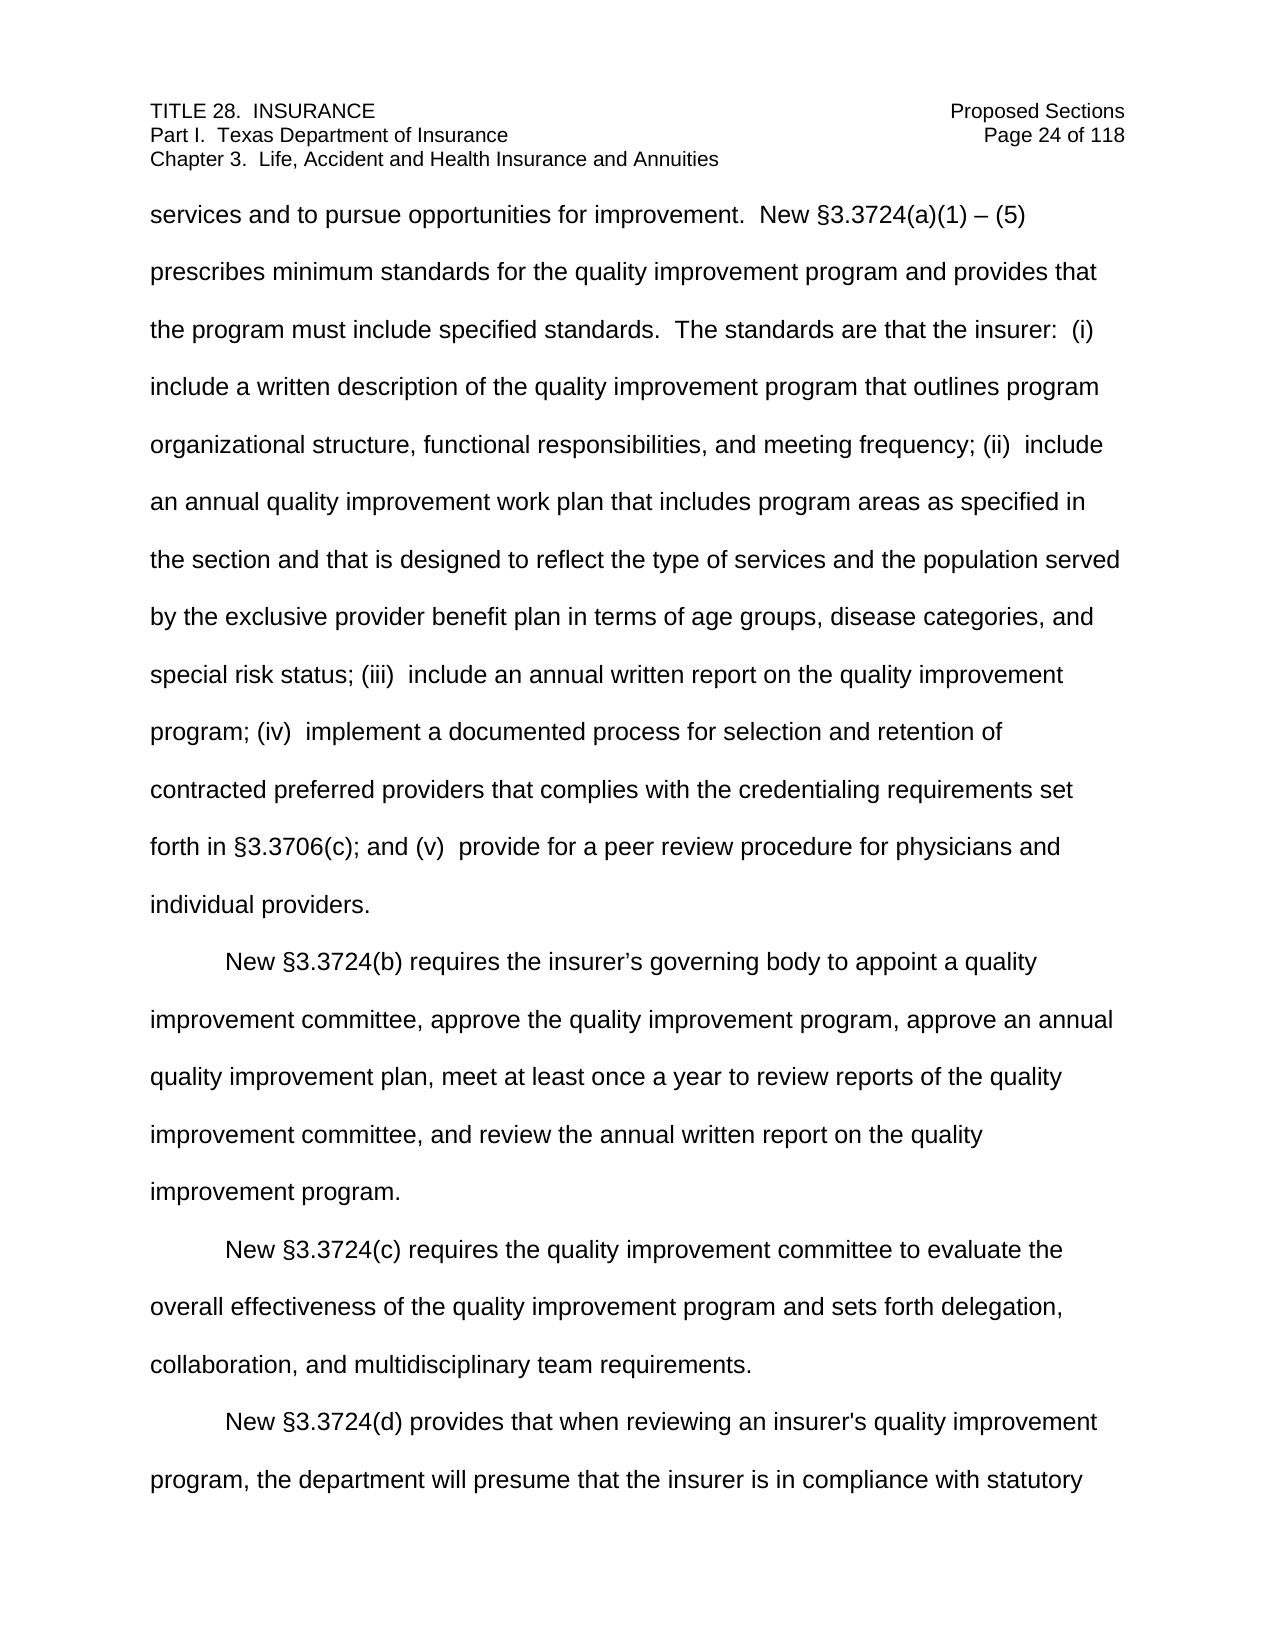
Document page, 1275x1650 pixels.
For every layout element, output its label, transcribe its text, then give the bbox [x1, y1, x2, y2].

text New §3.3724(b) requires the insurer’s governing body to appoint a quality improvement committee, approve the quality improvement program, approve an annual quality improvement plan, meet at least once a year to review reports of the quality improvement committee, and review the annual written report on the quality improvement program. [150, 947, 1125, 1206]
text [150, 1407, 1125, 1493]
text New §3.3724(c) requires the quality improvement committee to evaluate the overall effectiveness of the quality improvement program and sets forth delegation, collaboration, and multidisciplinary team requirements. [150, 1234, 1125, 1378]
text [150, 199, 1125, 918]
